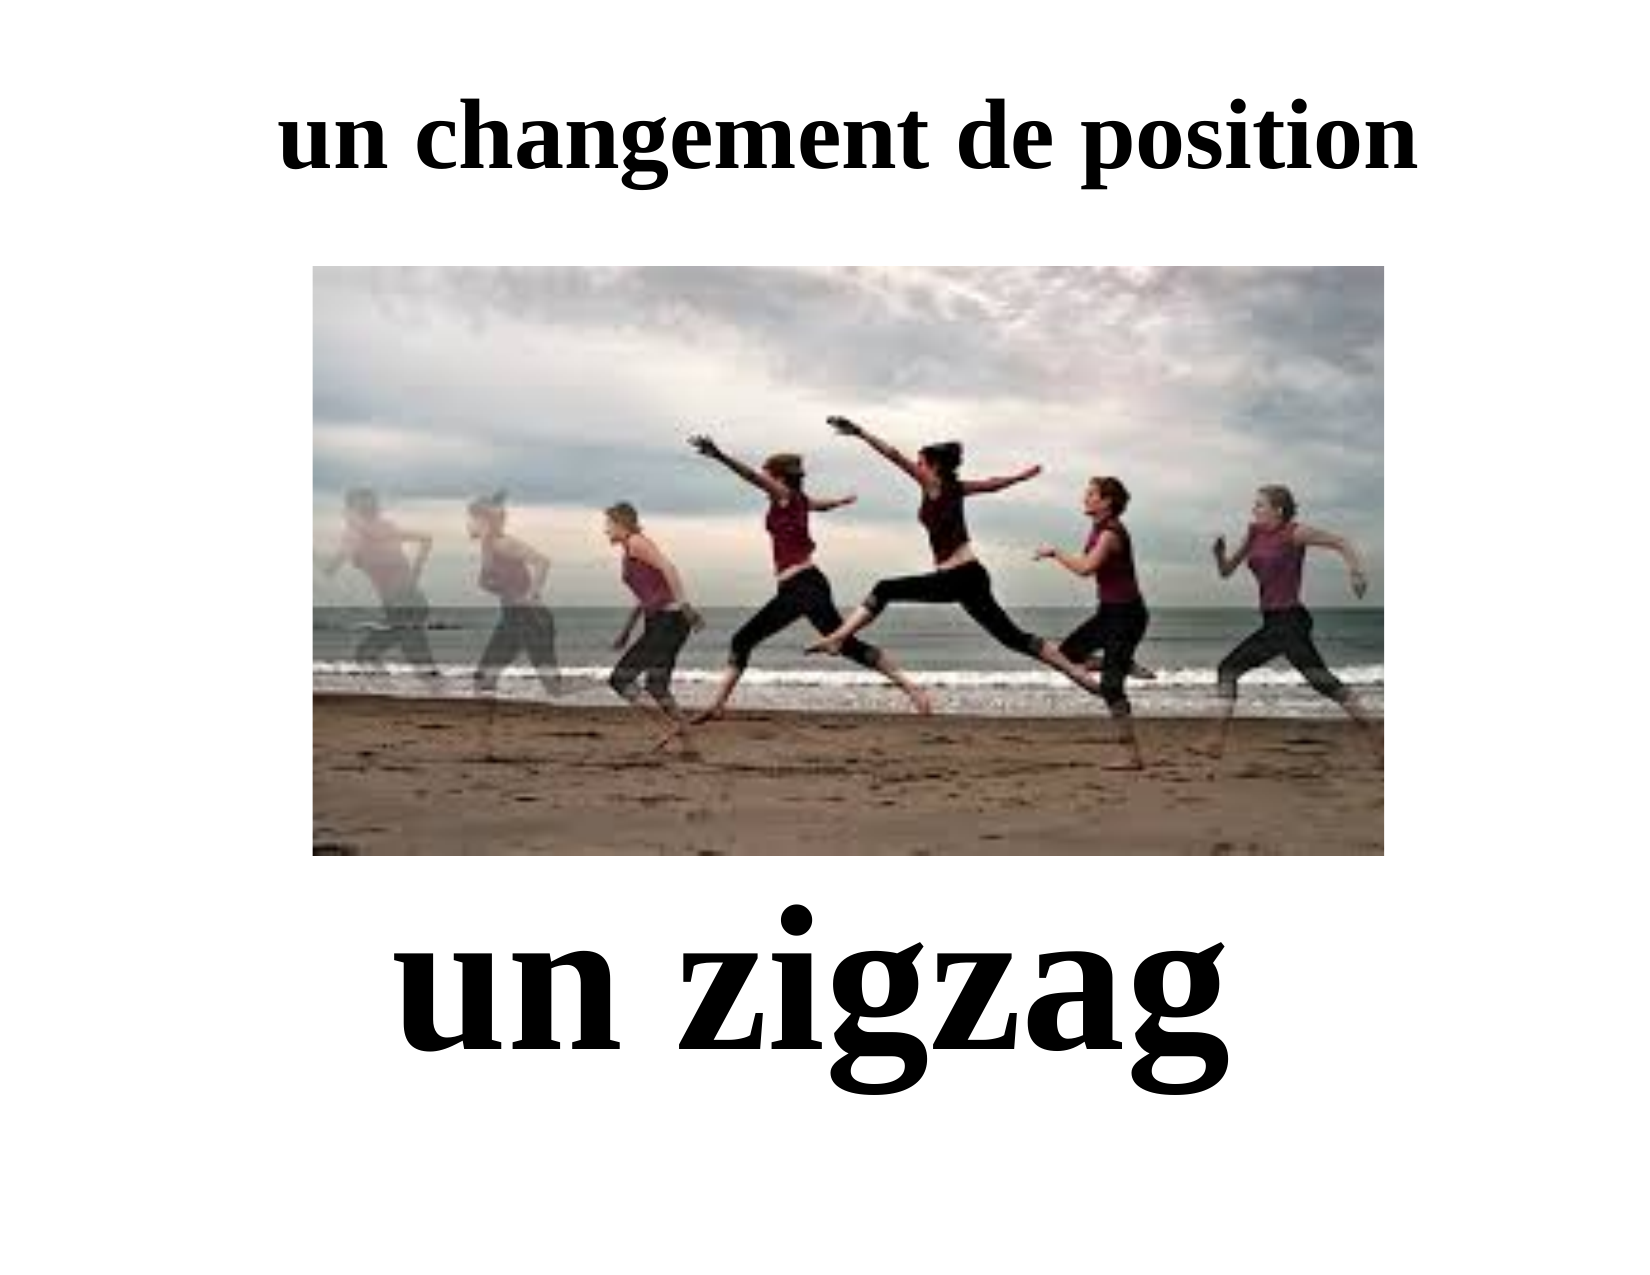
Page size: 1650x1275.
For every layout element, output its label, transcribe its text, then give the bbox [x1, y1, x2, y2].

picture [312, 266, 1385, 856]
text un changement de position [75, 75, 1622, 190]
text un zigzag [75, 855, 1547, 1095]
